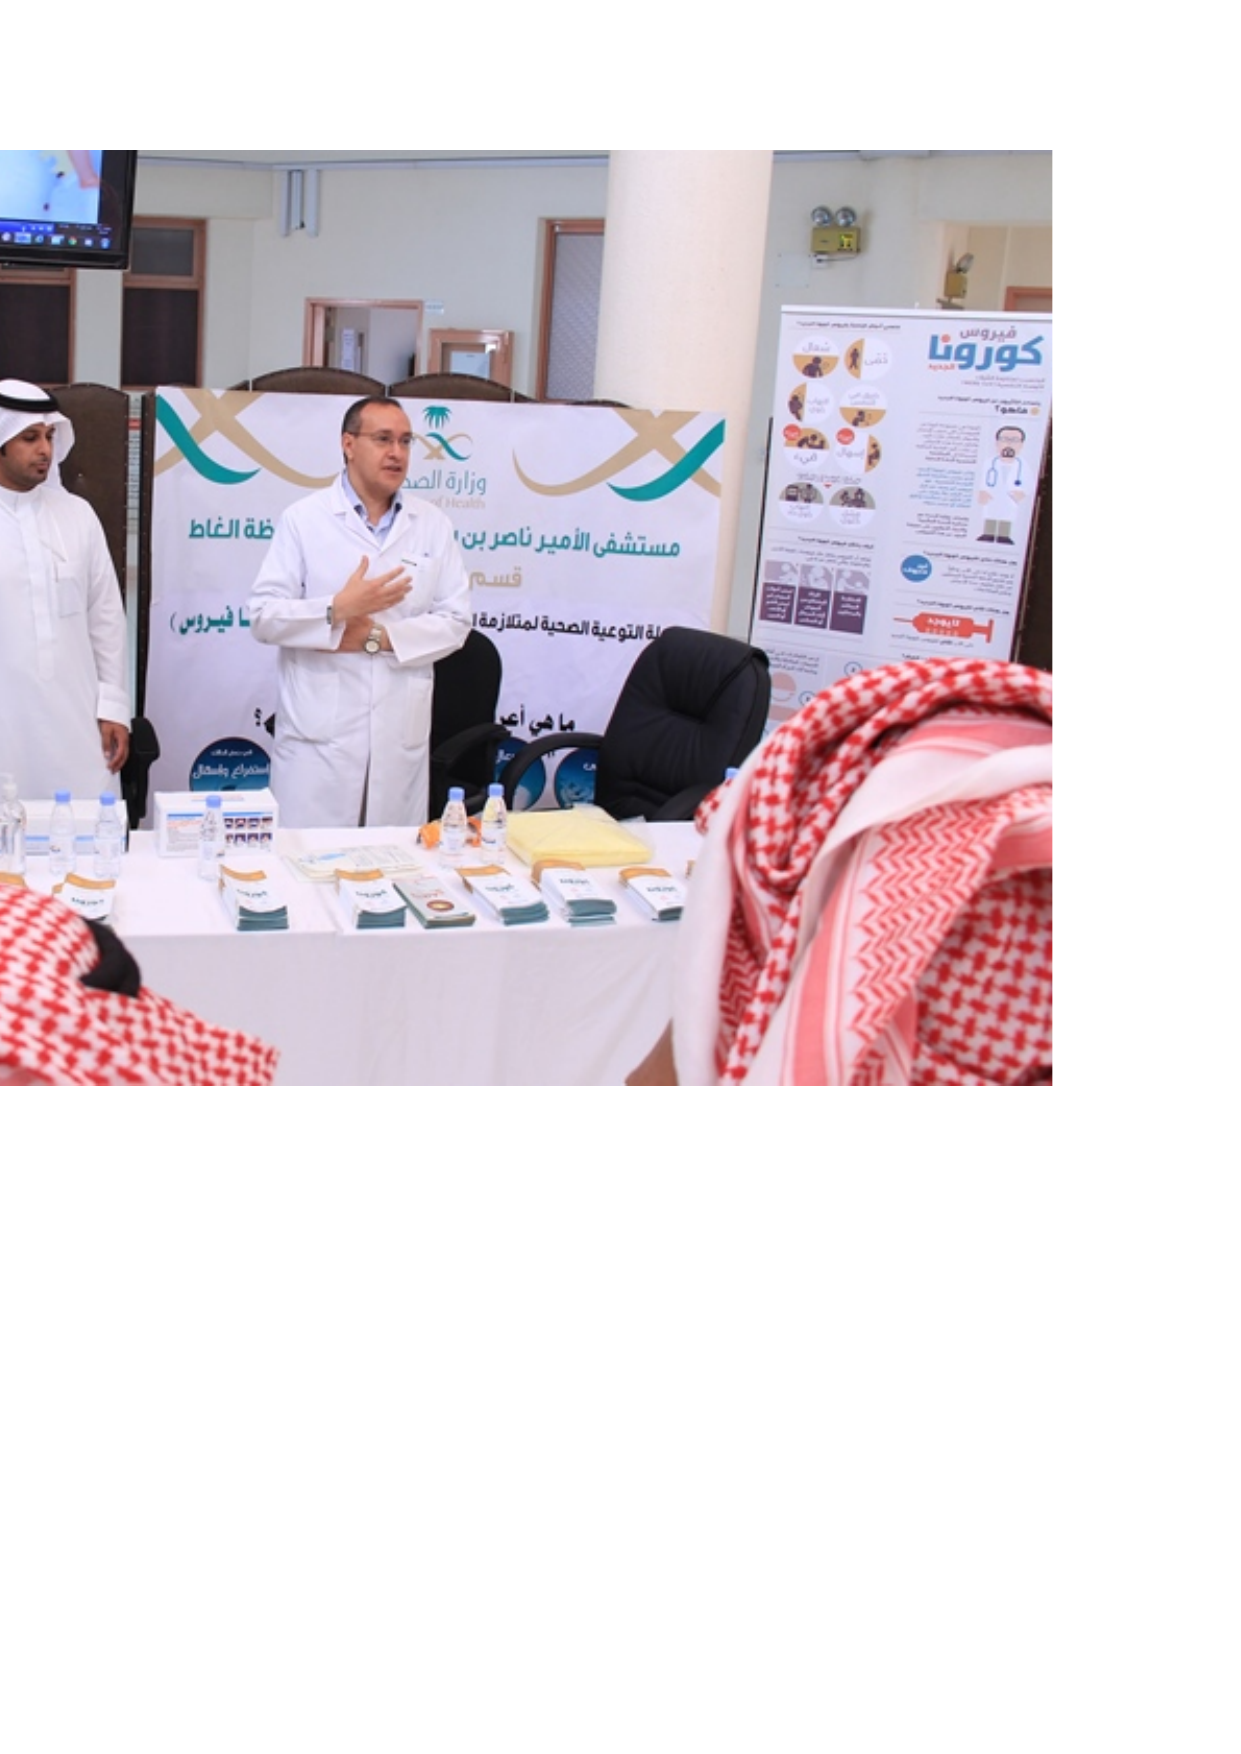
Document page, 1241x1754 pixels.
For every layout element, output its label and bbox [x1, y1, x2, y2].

picture [0, 150, 1053, 1086]
